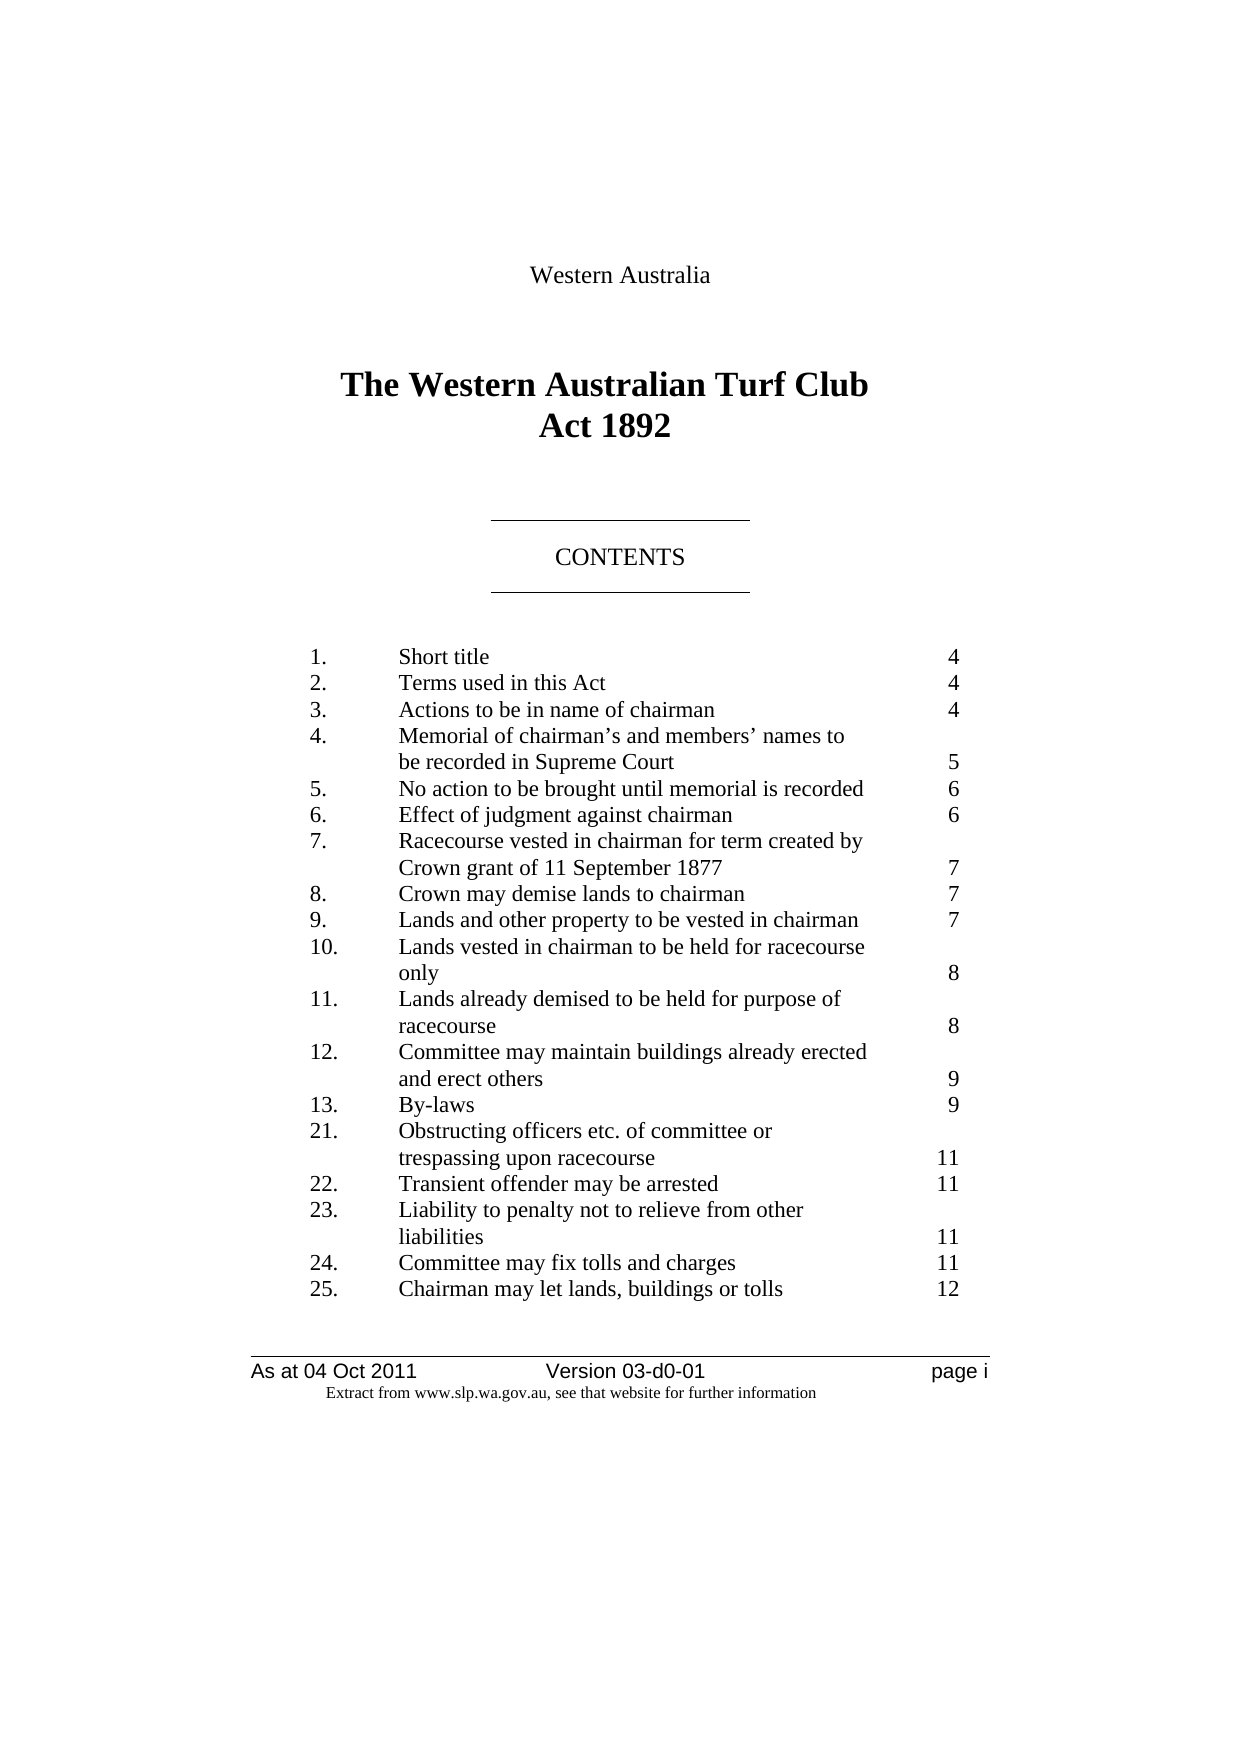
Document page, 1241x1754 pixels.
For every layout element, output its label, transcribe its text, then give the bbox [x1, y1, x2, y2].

text 9. Lands and other property to be vested in chairman 7 [309, 906, 872, 933]
text 5. No action to be brought until memorial is recorded 6 [309, 775, 872, 801]
text 3. Actions to be in name of chairman 4 [309, 696, 872, 722]
text 2. Terms used in this Act 4 [309, 669, 872, 696]
text The Western Australian Turf Club Act 1892 [309, 364, 900, 445]
text 21. Obstructing officers etc. of committee or trespassing upon racecourse 11 [309, 1117, 872, 1170]
text 6. Effect of judgment against chairman 6 [309, 801, 872, 827]
text 4. Memorial of chairman’s and members’ names to be recorded in Supreme Court 5 [309, 722, 872, 775]
text 10. Lands vested in chairman to be held for racecourse only 8 [309, 933, 872, 986]
text 22. Transient offender may be arrested 11 [309, 1170, 872, 1196]
text 24. Committee may fix tolls and charges 11 [309, 1249, 872, 1275]
text 8. Crown may demise lands to chairman 7 [309, 880, 872, 906]
text 25. Chairman may let lands, buildings or tolls 12 [309, 1275, 872, 1302]
text 23. Liability to penalty not to relieve from other liabilities 11 [309, 1196, 872, 1249]
text 12. Committee may maintain buildings already erected and erect others 9 [309, 1038, 872, 1091]
text 11. Lands already demised to be held for purpose of racecourse 8 [309, 986, 872, 1038]
text -1. Short title 4 [309, 643, 872, 669]
text CONTENTS [491, 521, 750, 592]
text 7. Racecourse vested in chairman for term created by Crown grant of 11 September 1877 7 [309, 827, 872, 880]
text 13. By-laws 9 [309, 1091, 872, 1117]
